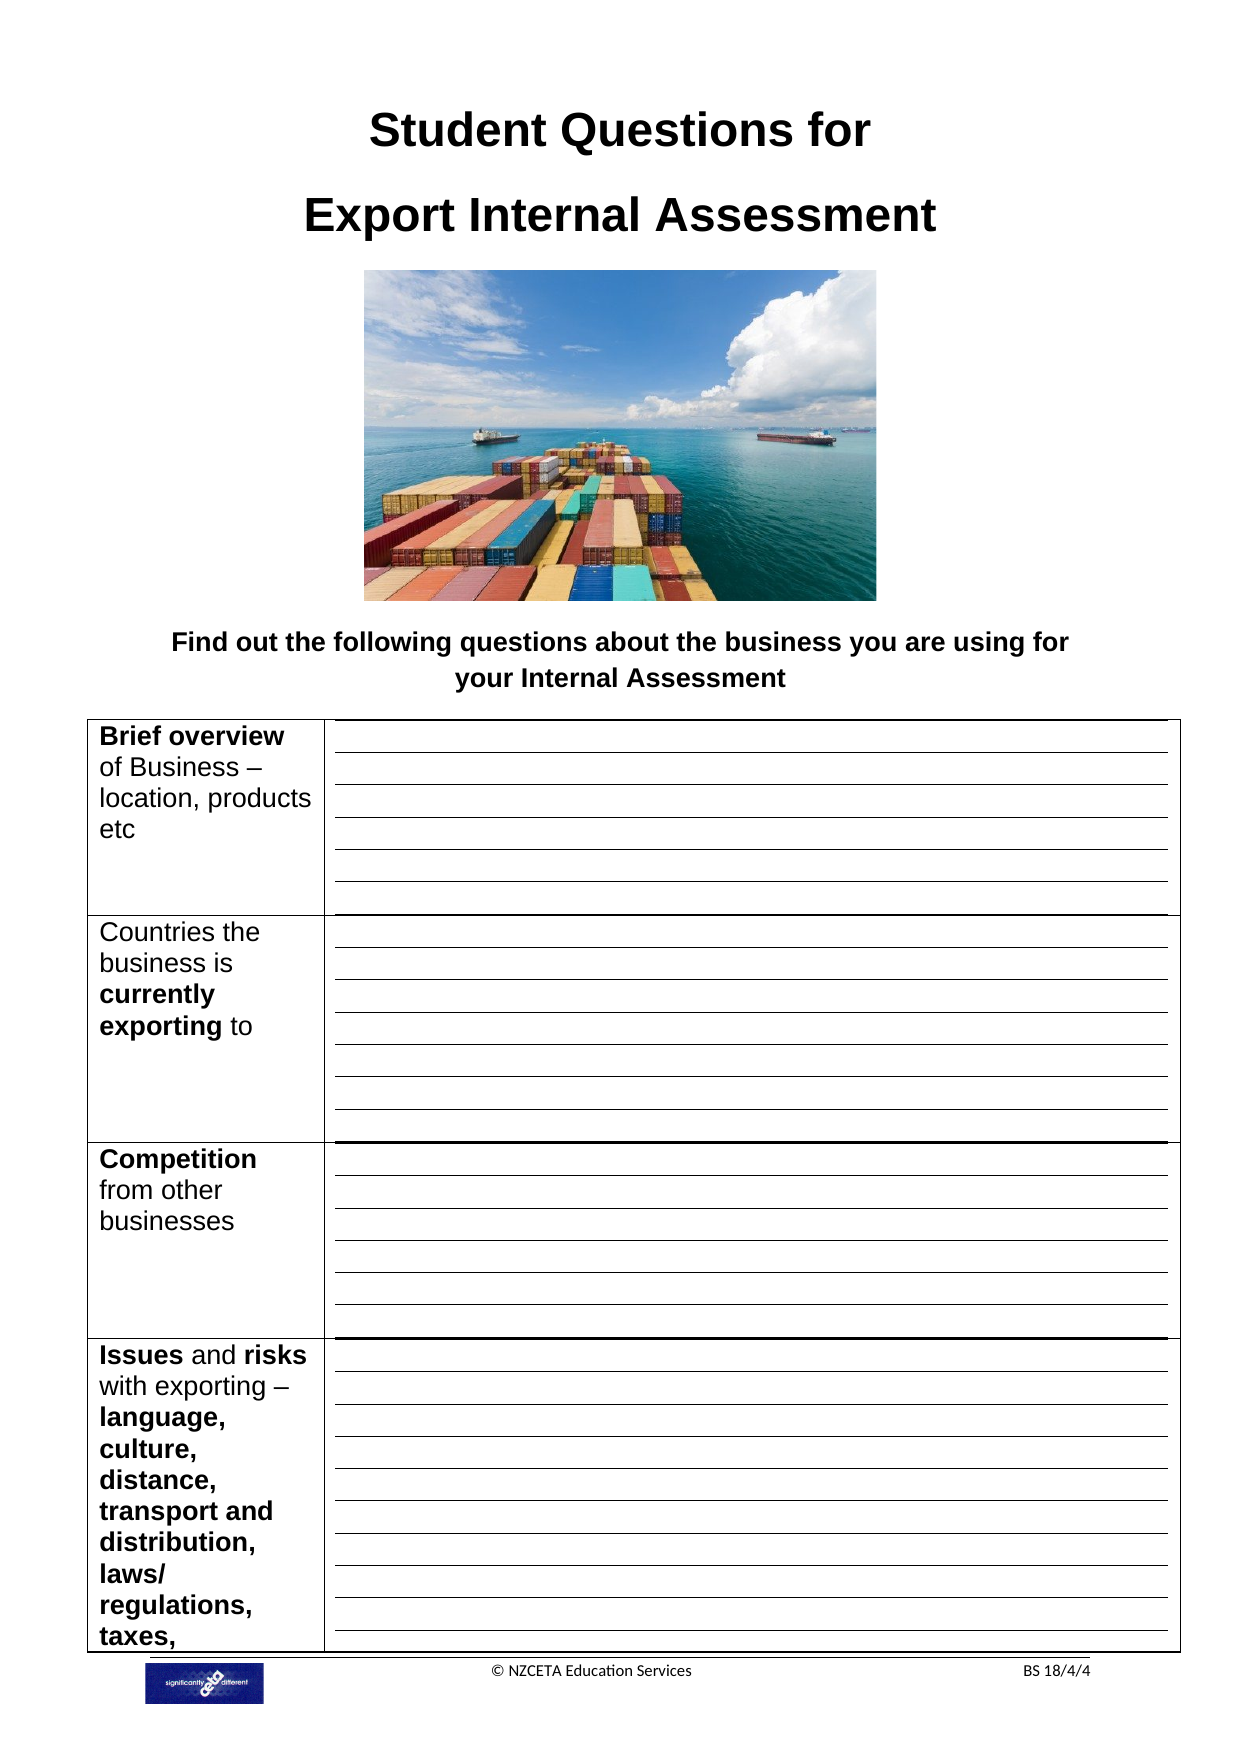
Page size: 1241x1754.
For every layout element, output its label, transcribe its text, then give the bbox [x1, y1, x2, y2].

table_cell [88, 1339, 324, 1651]
table_cell [325, 1143, 1180, 1338]
picture [145, 1663, 264, 1704]
table_cell Countries the business is currently exporting to [88, 916, 324, 1142]
picture [364, 270, 877, 601]
table_cell Competition from other businesses [88, 1143, 324, 1338]
table_cell [325, 916, 1180, 1142]
text Student Questions for [150, 102, 1090, 157]
table_header [325, 720, 1180, 915]
text Find out the following questions about the business you are using for your Internal Assessment [150, 626, 1090, 693]
text Export Internal Assessment [150, 186, 1090, 241]
table_header Brief overview of Business –location, products etc [88, 720, 324, 915]
table_cell [325, 1339, 1180, 1651]
